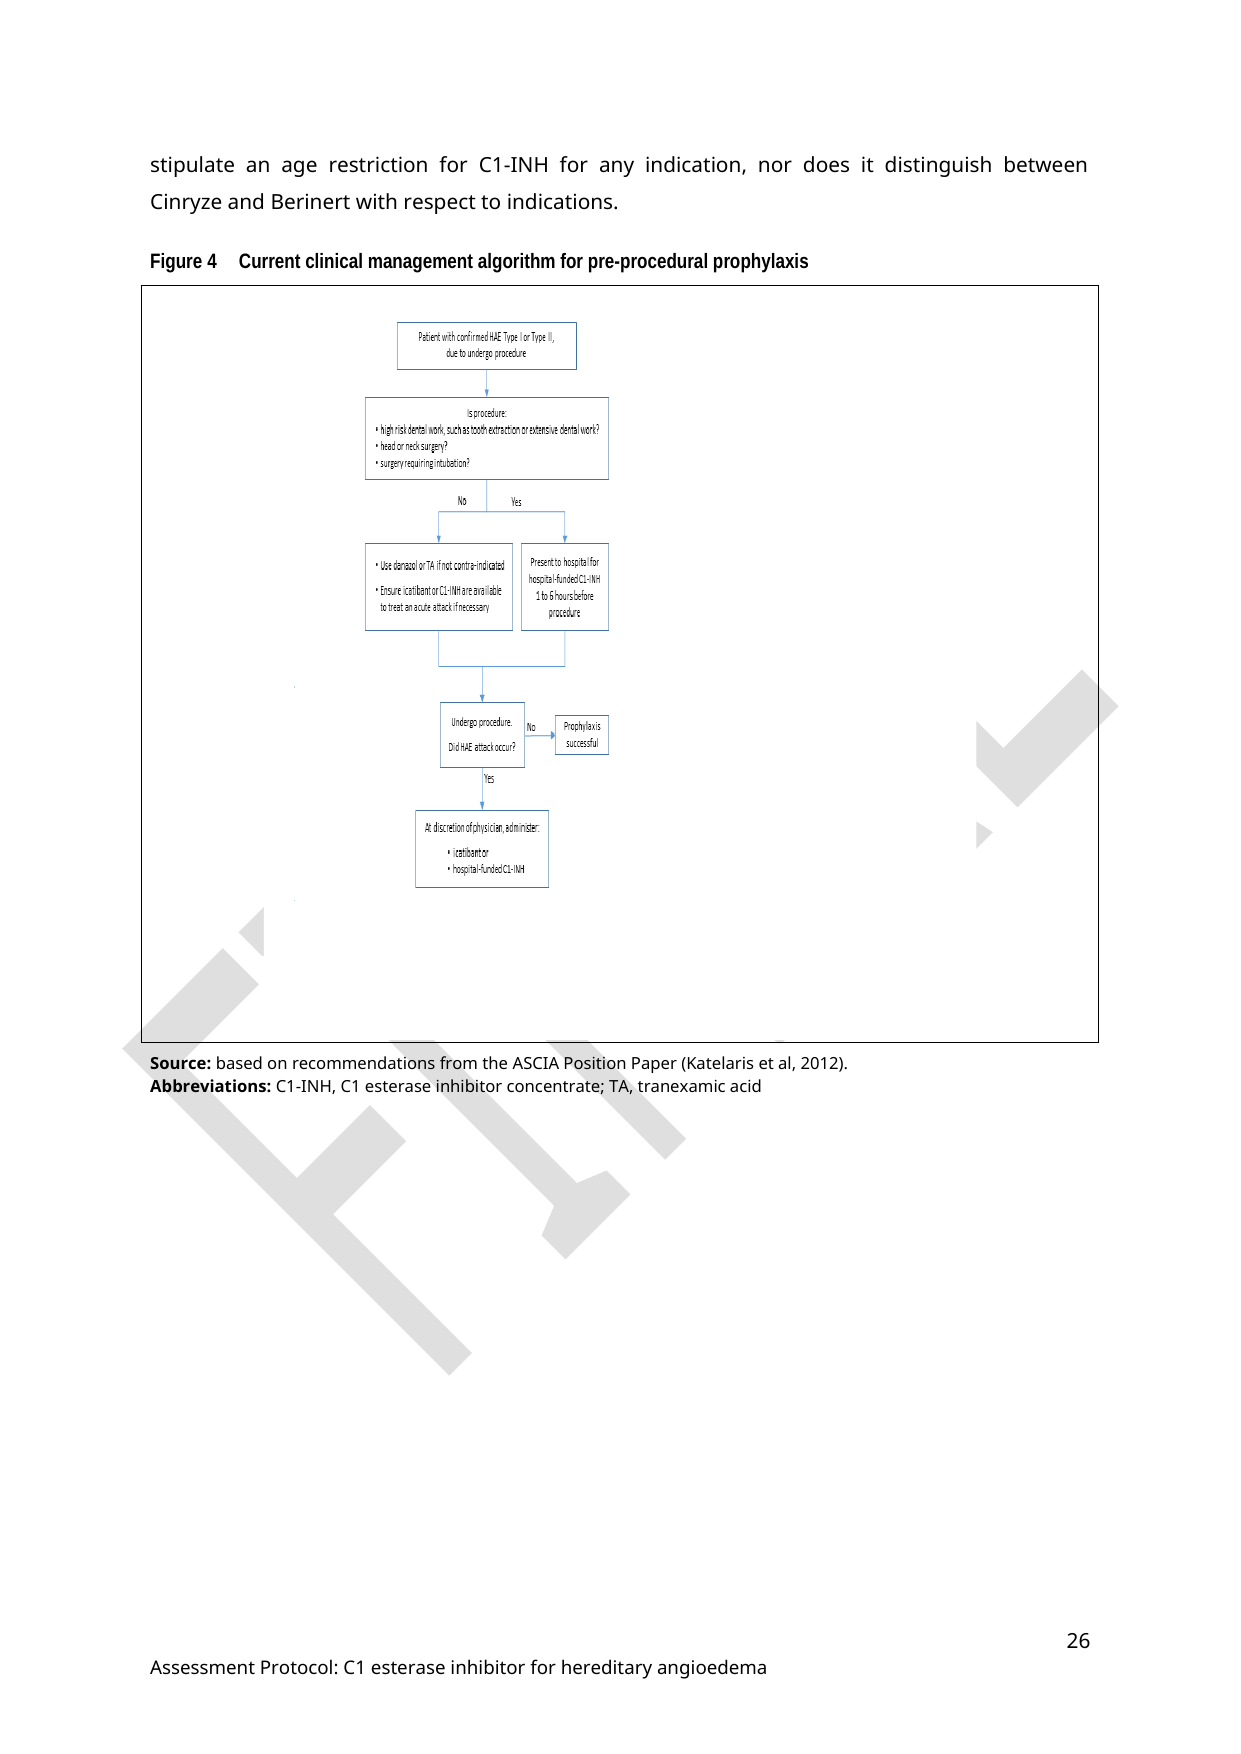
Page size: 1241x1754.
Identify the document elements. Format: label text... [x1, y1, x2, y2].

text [150, 150, 1090, 215]
text Abbreviations: C1-INH, C1 esterase inhibitor concentrate; TA, tranexamic acid [150, 1074, 1090, 1097]
text Figure 4 Current clinical management algorithm for pre-procedural prophylaxis [150, 249, 1090, 273]
picture [263, 288, 977, 1040]
text Source: based on recommendations from the ASCIA Position Paper (Katelaris et al, 2012). [150, 1051, 1090, 1074]
